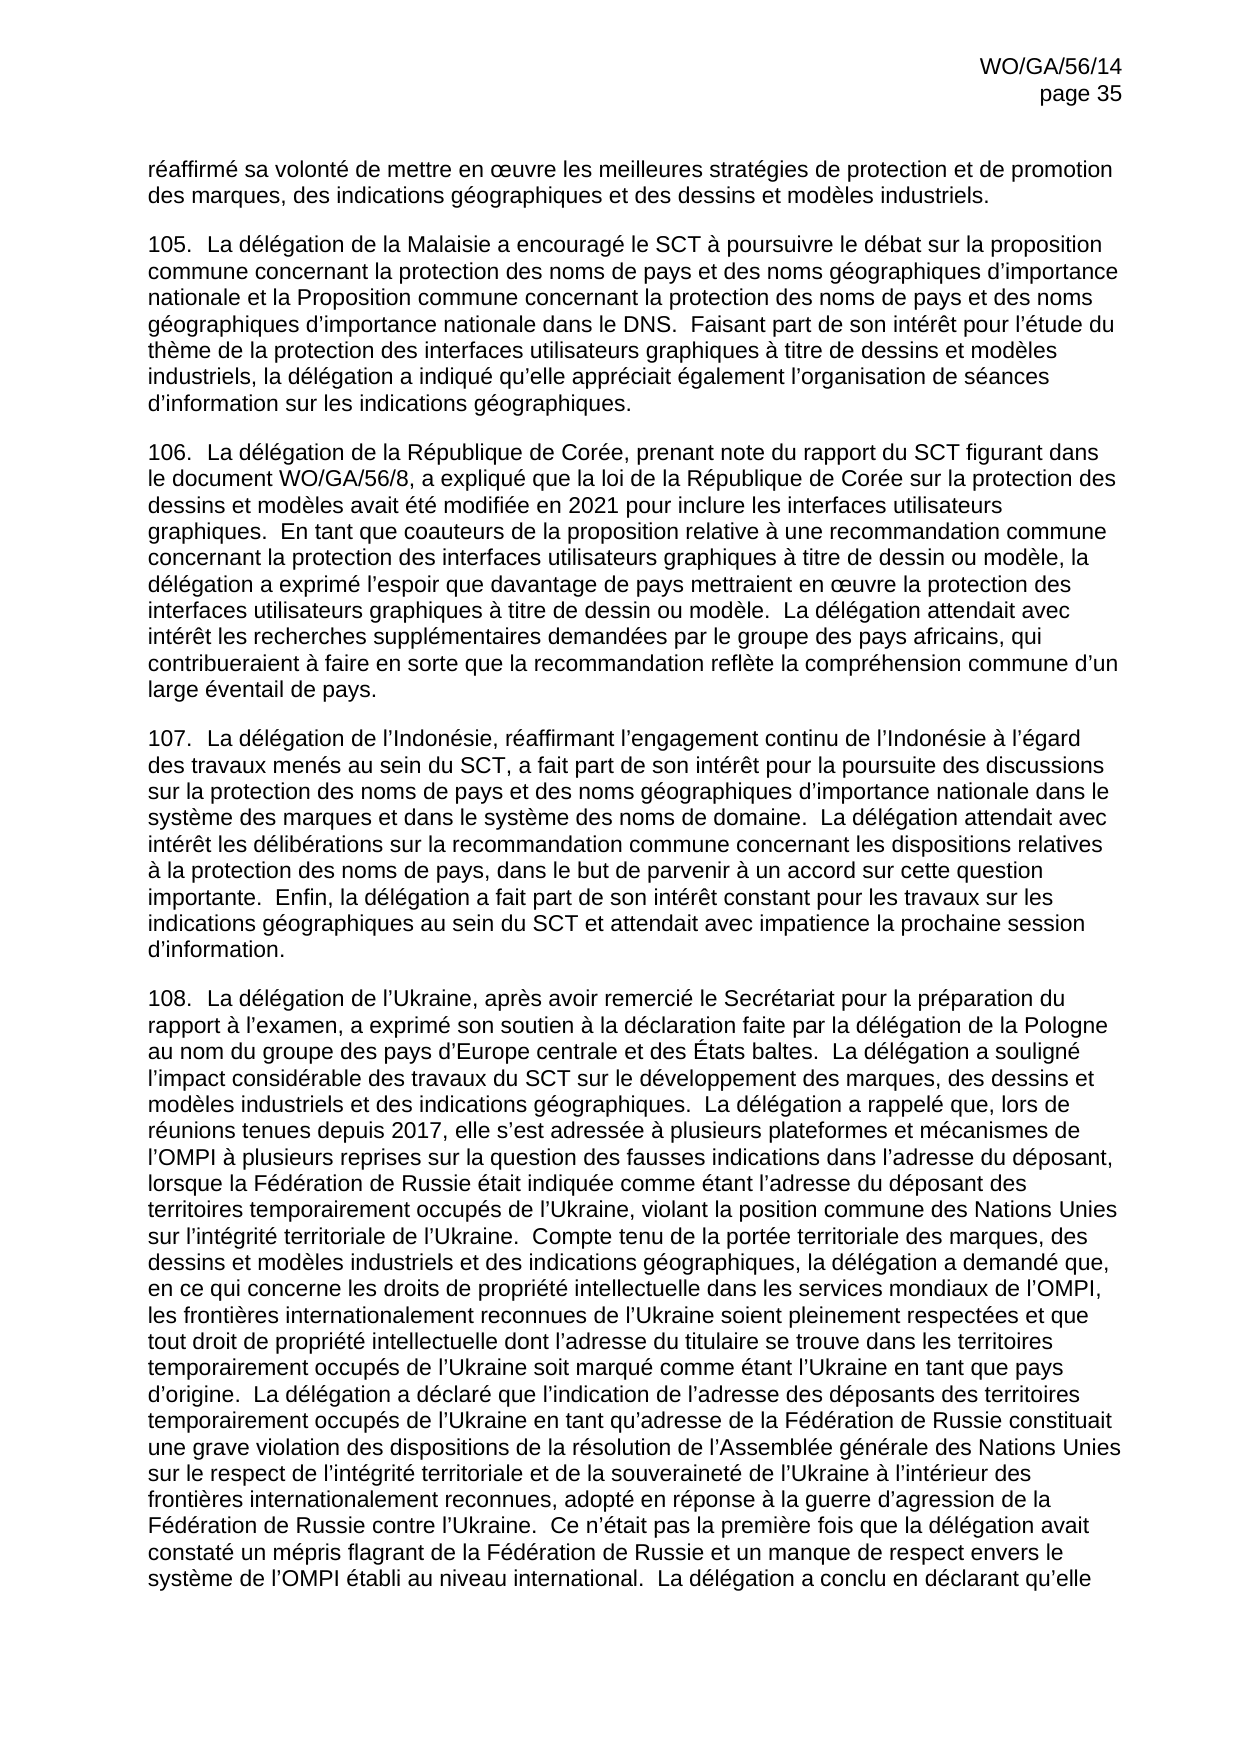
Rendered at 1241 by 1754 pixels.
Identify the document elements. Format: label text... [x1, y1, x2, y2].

text La délégation de la République de Corée, prenant note du rapport du SCT figurant dans le document WO/GA/56/8, a expliqué que la loi de la République de Corée sur la protection des dessins et modèles avait été modifiée en 2021 pour inclure les interfaces utilisateurs graphiques. En tant que coauteurs de la proposition relative à une recommandation commune concernant la protection des interfaces utilisateurs graphiques à titre de dessin ou modèle, la délégation a exprimé l’espoir que davantage de pays mettraient en œuvre la protection des interfaces utilisateurs graphiques à titre de dessin ou modèle. La délégation attendait avec intérêt les recherches supplémentaires demandées par le groupe des pays africains, qui contribueraient à faire en sorte que la recommandation reflète la compréhension commune d’un large éventail de pays. [148, 439, 1122, 702]
text La délégation de l’Indonésie, réaffirmant l’engagement continu de l’Indonésie à l’égard des travaux menés au sein du SCT, a fait part de son intérêt pour la poursuite des discussions sur la protection des noms de pays et des noms géographiques d’importance nationale dans le système des marques et dans le système des noms de domaine. La délégation attendait avec intérêt les délibérations sur la recommandation commune concernant les dispositions relatives à la protection des noms de pays, dans le but de parvenir à un accord sur cette question importante. Enfin, la délégation a fait part de son intérêt constant pour les travaux sur les indications géographiques au sein du SCT et attendait avec impatience la prochaine session d’information. [148, 725, 1122, 962]
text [148, 985, 1122, 1592]
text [148, 156, 1122, 208]
text La délégation de la Malaisie a encouragé le SCT à poursuivre le débat sur la proposition commune concernant la protection des noms de pays et des noms géographiques d’importance nationale et la Proposition commune concernant la protection des noms de pays et des noms géographiques d’importance nationale dans le DNS. Faisant part de son intérêt pour l’étude du thème de la protection des interfaces utilisateurs graphiques à titre de dessins et modèles industriels, la délégation a indiqué qu’elle appréciait également l’organisation de séances d’information sur les indications géographiques. [148, 231, 1122, 416]
